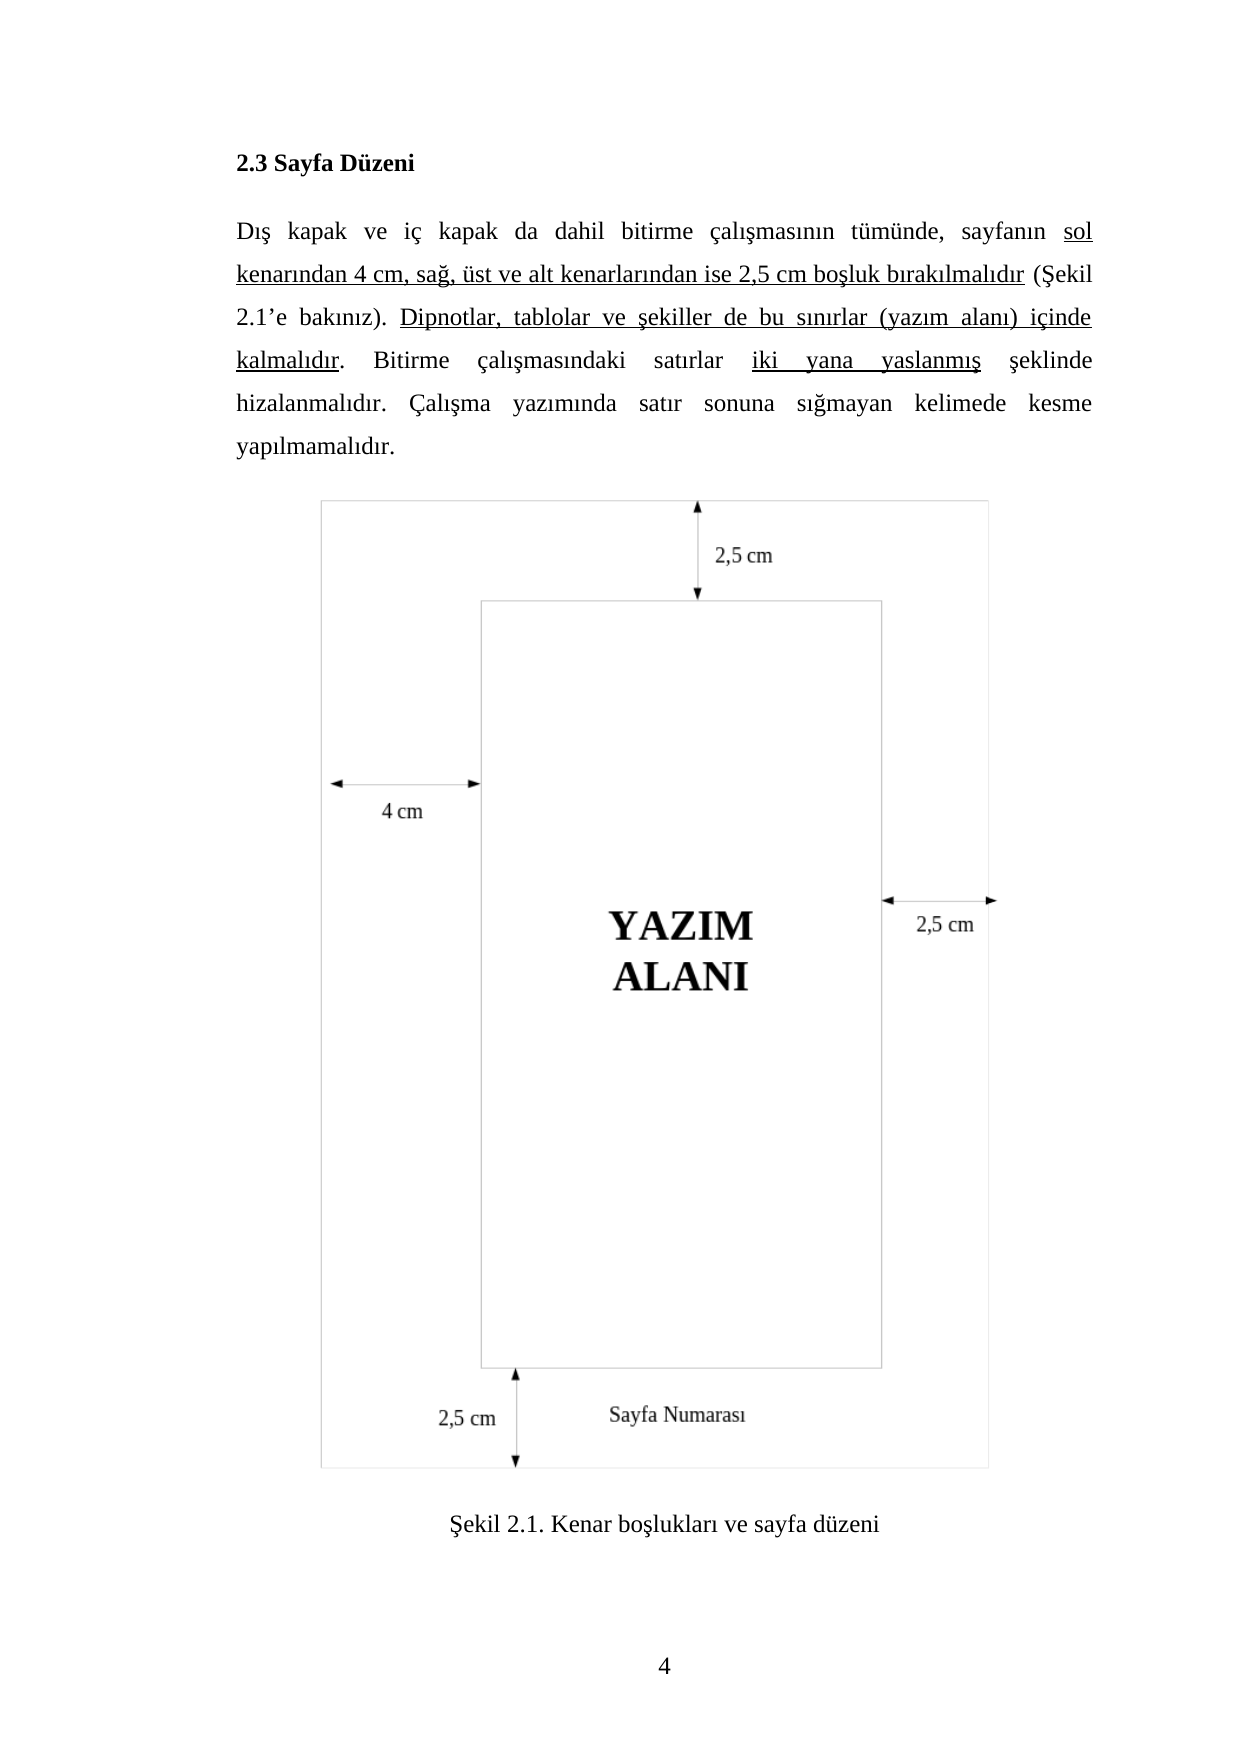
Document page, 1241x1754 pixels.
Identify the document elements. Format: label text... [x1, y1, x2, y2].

subtitle Sayfa Düzeni [236, 148, 1092, 176]
text Dış kapak ve iç kapak da dahil bitirme çalışmasının tümünde, sayfanın sol kenarından 4 cm, sağ, üst ve alt kenarlarından ise 2,5 cm boşluk bırakılmalıdır (Şekil 2.1’e bakınız). Dipnotlar, tablolar ve şekiller de bu sınırlar (yazım alanı) içinde kalmalıdır. Bitirme çalışmasındaki satırlar iki yana yaslanmış şeklinde hizalanmalıdır. Çalışma yazımında satır sonuna sığmayan kelimede kesme yapılmamalıdır. [236, 216, 1092, 460]
text Şekil 2.1. Kenar boşlukları ve sayfa düzeni [236, 1509, 1092, 1537]
